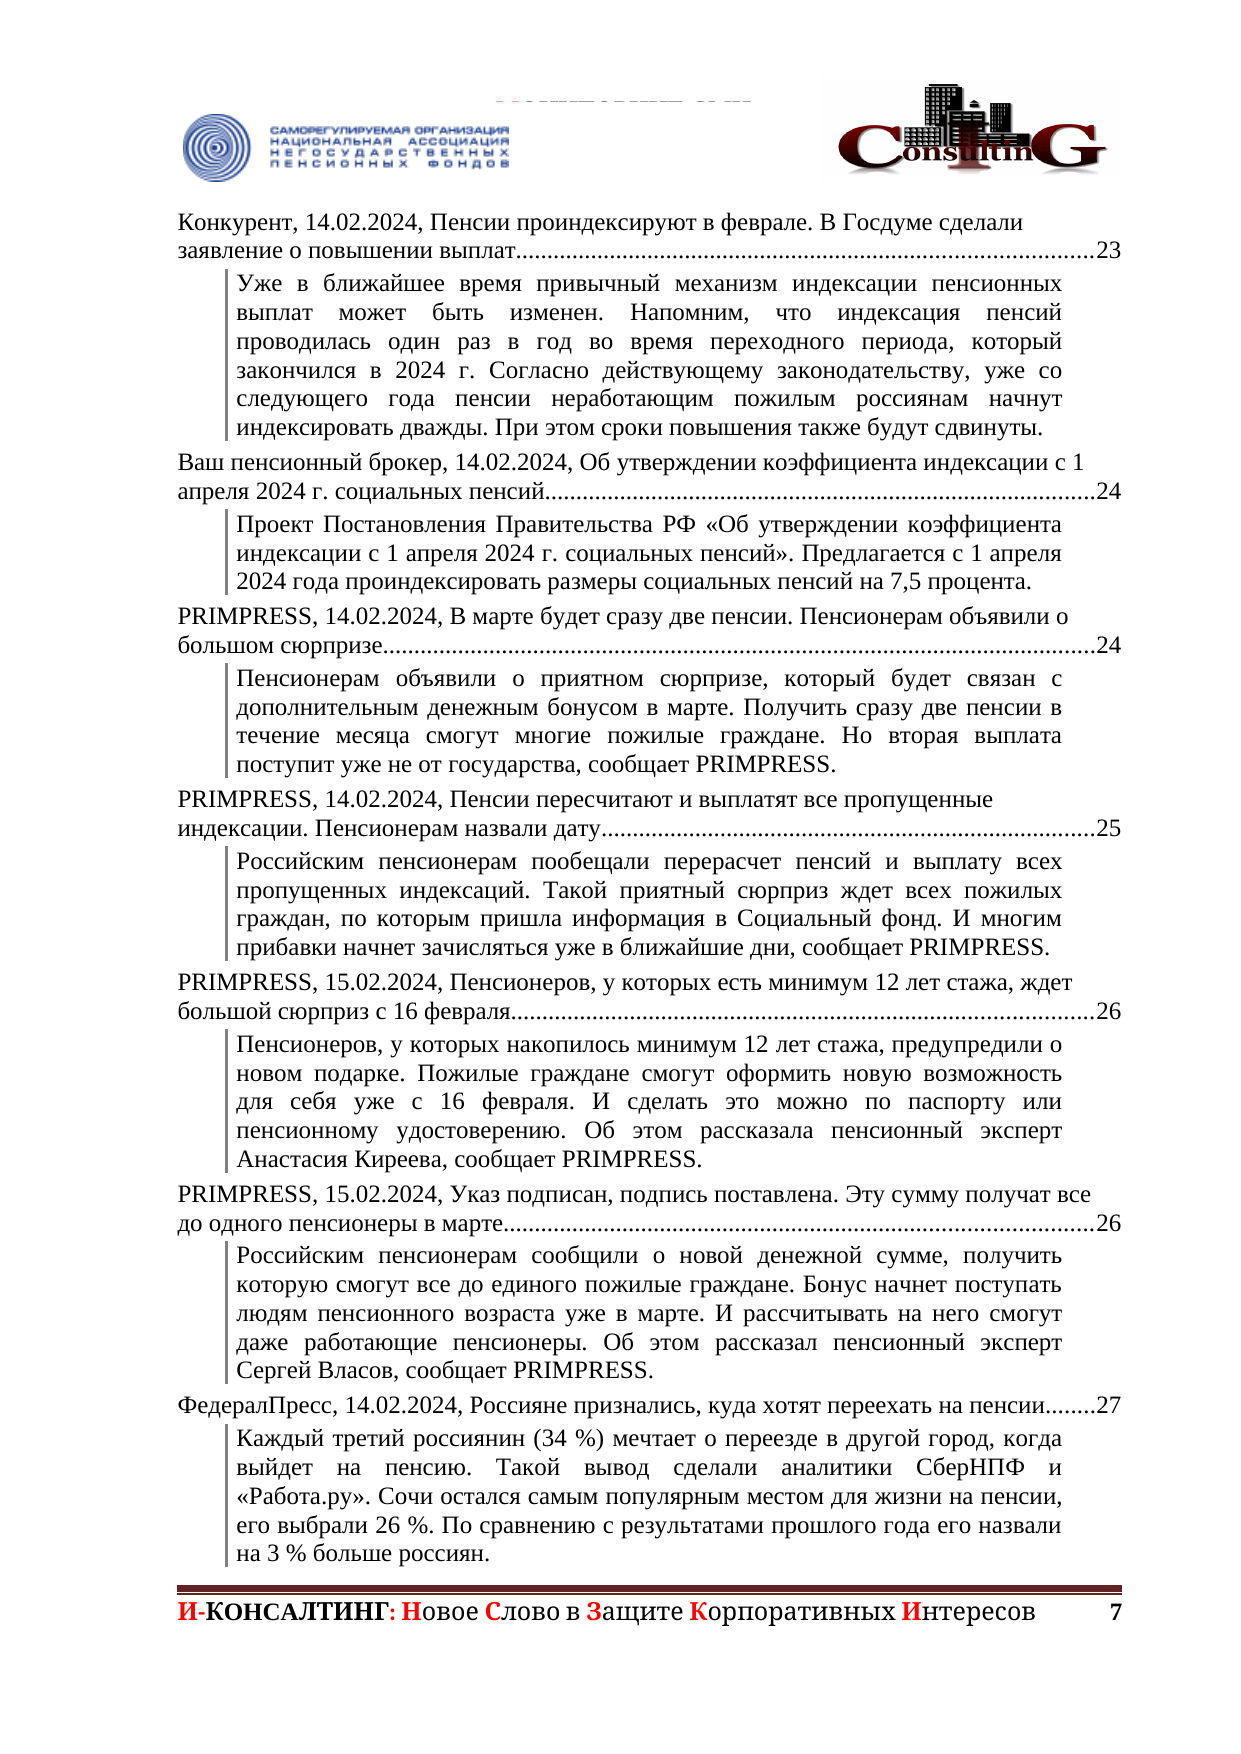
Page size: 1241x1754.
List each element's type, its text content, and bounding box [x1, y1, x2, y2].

text Проект Постановления Правительства РФ «Об утверждении коэффициента индексации с 1 апреля 2024 г. социальных пенсий». Предлагается с 1 апреля 2024 года проиндексировать размеры социальных пенсий на 7,5 процента. 24 [228, 509, 1063, 595]
text Ваш пенсионный брокер, 14.02.2024, Об утверждении коэффициента индексации с 1 апреля 2024 г. социальных пенсий 24 [177, 447, 1122, 505]
text Российским пенсионерам сообщили о новой денежной сумме, получить которую смогут все до единого пожилые граждане. Бонус начнет поступать людям пенсионного возраста уже в марте. И рассчитывать на него смогут даже работающие пенсионеры. Об этом рассказал пенсионный эксперт Сергей Власов, сообщает PRIMPRESS. 26 [228, 1241, 1063, 1384]
text Пенсионеров, у которых накопилось минимум 12 лет стажа, предупредили о новом подарке. Пожилые граждане смогут оформить новую возможность для себя уже с 16 февраля. И сделать это можно по паспорту или пенсионному удостоверению. Об этом рассказала пенсионный эксперт Анастасия Киреева, сообщает PRIMPRESS. 26 [228, 1029, 1063, 1173]
text PRIMPRESS, 15.02.2024, Указ подписан, подпись поставлена. Эту сумму получат все до одного пенсионеры в марте 26 [177, 1179, 1122, 1236]
text PRIMPRESS, 15.02.2024, Пенсионеров, у которых есть минимум 12 лет стажа, ждет большой сюрприз с 16 февраля 26 [177, 967, 1122, 1025]
text Пенсионерам объявили о приятном сюрпризе, который будет связан с дополнительным денежным бонусом в марте. Получить сразу две пенсии в течение месяца смогут многие пожилые граждане. Но вторая выплата поступит уже не от государства, сообщает PRIMPRESS. 24 [228, 663, 1063, 778]
text Конкурент, 14.02.2024, Пенсии проиндексируют в феврале. В Госдуме сделали заявление о повышении выплат 23 [177, 207, 1122, 264]
text PRIMPRESS, 14.02.2024, В марте будет сразу две пенсии. Пенсионерам объявили о большом сюрпризе 24 [177, 601, 1122, 659]
picture [183, 114, 509, 182]
picture [821, 73, 1122, 182]
text Уже в ближайшее время привычный механизм индексации пенсионных выплат может быть изменен. Напомним, что индексация пенсий проводилась один раз в год во время переходного периода, который закончился в 2024 г. Согласно действующему законодательству, уже со следующего года пенсии неработающим пожилым россиянам начнут индексировать дважды. При этом сроки повышения также будут сдвинуты. 23 [225, 268, 1063, 441]
text Российским пенсионерам пообещали перерасчет пенсий и выплату всех пропущенных индексаций. Такой приятный сюрприз ждет всех пожилых граждан, по которым пришла информация в Социальный фонд. И многим прибавки начнет зачисляться уже в ближайшие дни, сообщает PRIMPRESS. 25 [228, 846, 1063, 961]
text PRIMPRESS, 14.02.2024, Пенсии пересчитают и выплатят все пропущенные индексации. Пенсионерам назвали дату 25 [177, 784, 1122, 842]
text Каждый третий россиянин (34 %) мечтает о переезде в другой город, когда выйдет на пенсию. Такой вывод сделали аналитики СберНПФ и «Работа.ру». Сочи остался самым популярным местом для жизни на пенсии, его выбрали 26 %. По сравнению с результатами прошлого года его назвали на 3 % больше россиян. 27 [225, 1423, 1063, 1567]
text ФедералПресс, 14.02.2024, Россияне признались, куда хотят переехать на пенсии 27 [177, 1391, 1122, 1419]
